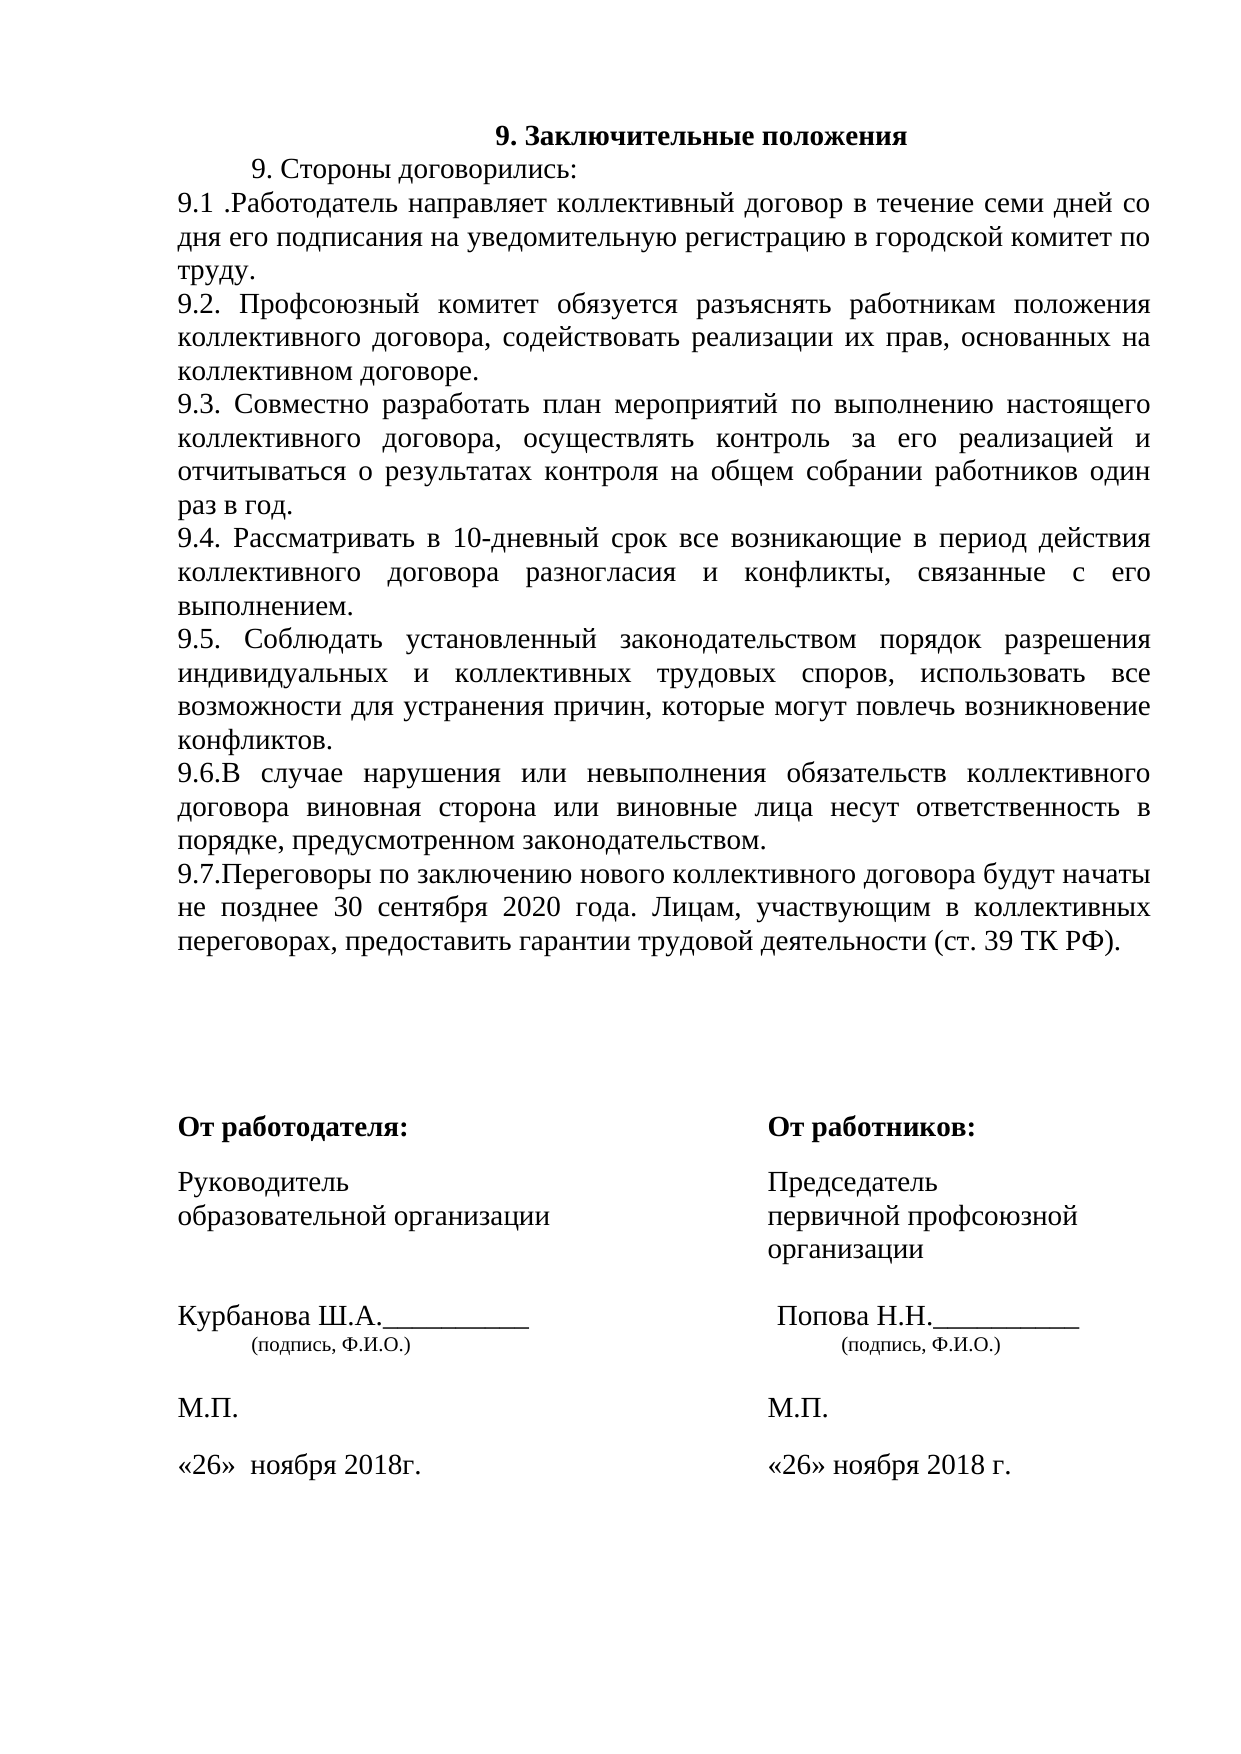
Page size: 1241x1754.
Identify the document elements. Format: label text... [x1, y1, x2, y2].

text 9. Стороны договорились: [177, 152, 1152, 185]
text 9.5. Соблюдать установленный законодательством порядок разрешения индивидуальных и коллективных трудовых споров, использовать все возможности для устранения причин, которые могут повлечь возникновение конфликтов. [177, 621, 1152, 755]
text 9.1 .Работодатель направляет коллективный договор в течение семи дней со дня его подписания на уведомительную регистрацию в городской комитет по труду. [177, 185, 1152, 286]
text «26» ноября 2018г. «26» ноября 2018 г. [177, 1447, 1152, 1481]
text (подпись, Ф.И.О.) (подпись, Ф.И.О.) [177, 1332, 1152, 1356]
text организации [177, 1231, 1152, 1265]
text 9.4. Рассматривать в 10-дневный срок все возникающие в период действия коллективного договора разногласия и конфликты, связанные с его выполнением. [177, 521, 1152, 621]
text 9. Заключительные положения [177, 118, 1152, 152]
text Курбанова Ш.А.__________ Попова Н.Н.__________ [177, 1298, 1152, 1332]
text образовательной организации первичной профсоюзной [177, 1198, 1152, 1231]
text 9.7.Переговоры по заключению нового коллективного договора будут начаты не позднее 30 сентября 2020 года. Лицам, участвующим в коллективных переговорах, предоставить гарантии трудовой деятельности (ст. 39 ТК РФ). [177, 856, 1152, 957]
text Руководитель Председатель [177, 1164, 1152, 1198]
text 9.2. Профсоюзный комитет обязуется разъяснять работникам положения коллективного договора, содействовать реализации их прав, основанных на коллективном договоре. [177, 286, 1152, 386]
text От работодателя: От работников: [177, 1109, 1152, 1143]
text М.П. М.П. [177, 1390, 1152, 1423]
text 9.3. Совместно разработать план мероприятий по выполнению настоящего коллективного договора, осуществлять контроль за его реализацией и отчитываться о результатах контроля на общем собрании работников один раз в год. [177, 386, 1152, 521]
text 9.6.В случае нарушения или невыполнения обязательств коллективного договора виновная сторона или виновные лица несут ответственность в порядке, предусмотренном законодательством. [177, 755, 1152, 856]
